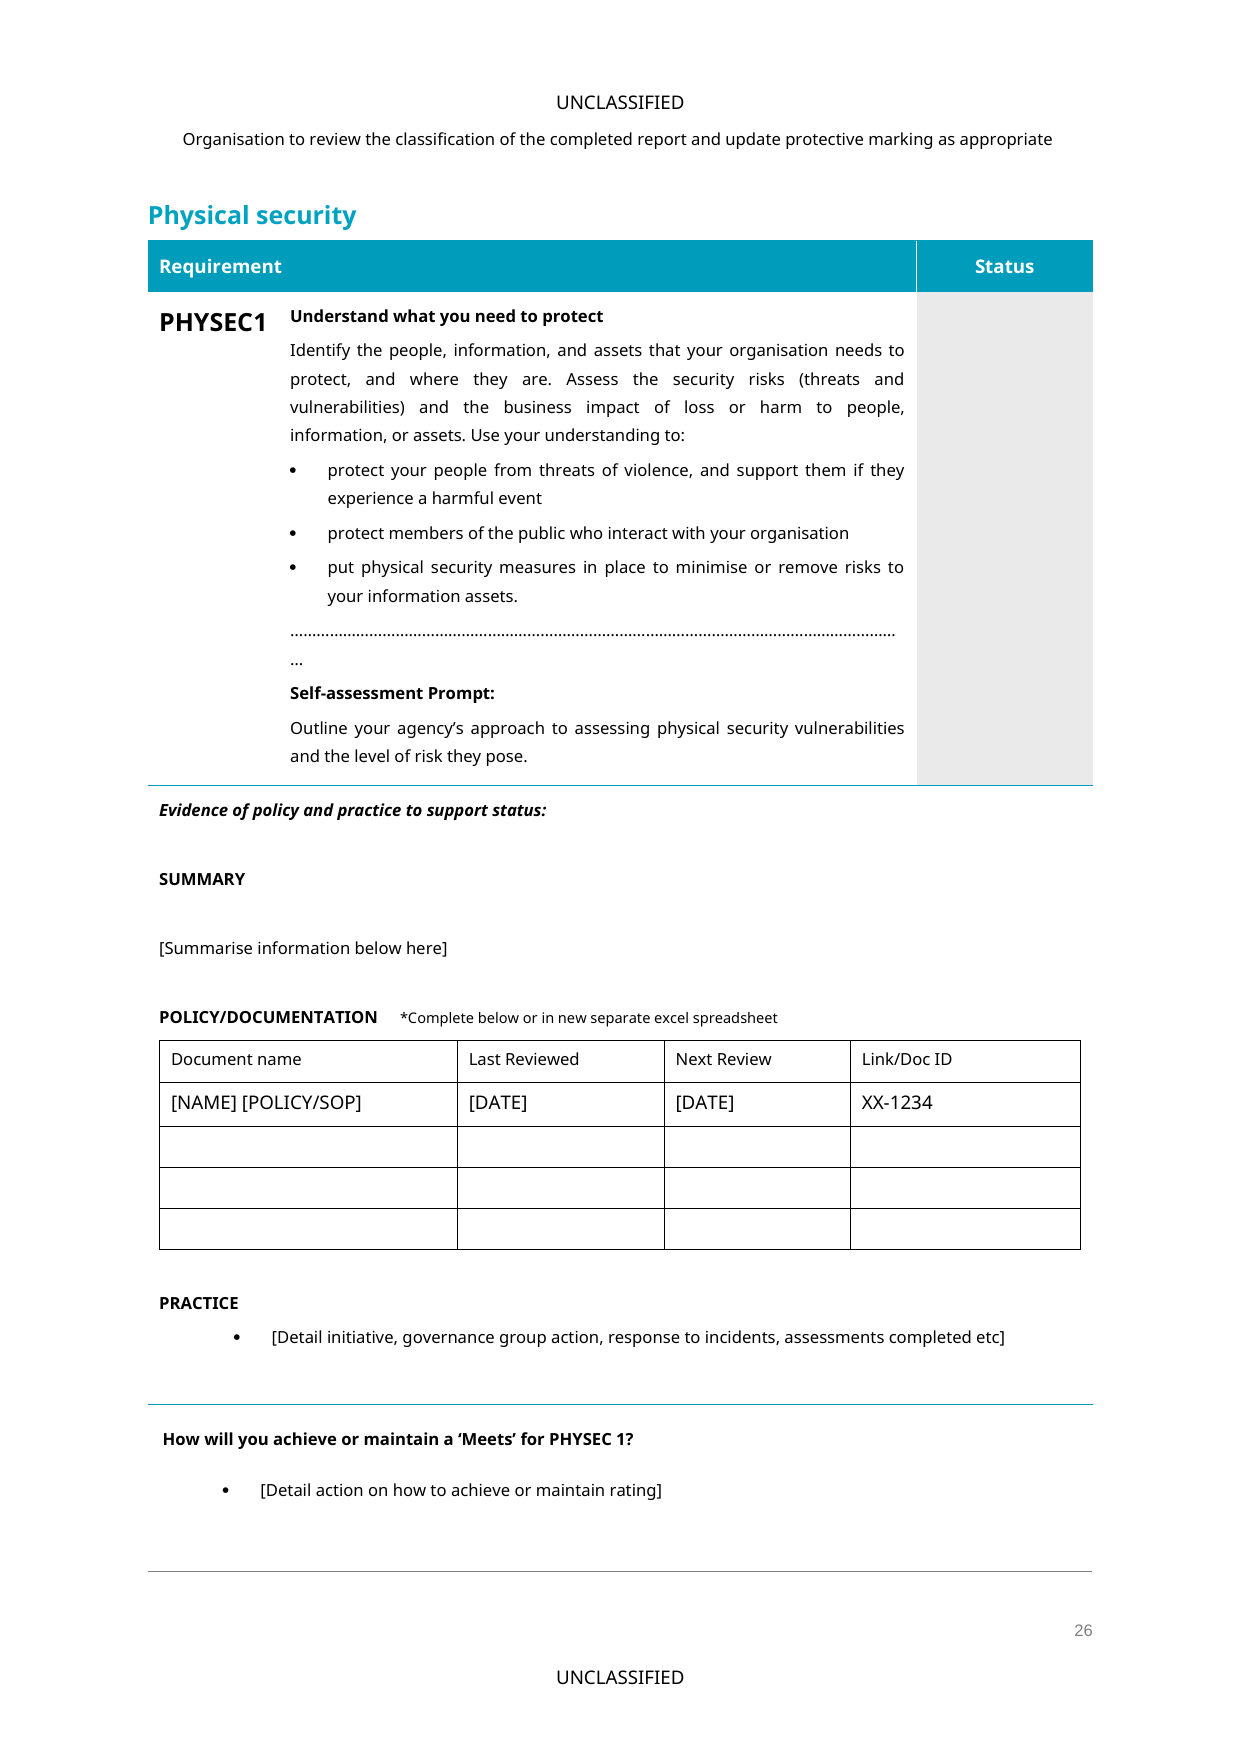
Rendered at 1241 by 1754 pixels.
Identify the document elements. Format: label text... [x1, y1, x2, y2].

table_cell Evidence of policy and practice to support status: SUMMARY [Summarise information below here] POLICY/DOCUMENTATION *Complete below or in new separate excel spreadsheet PRACTICE [Detail initiative, governance group action, response to incidents, assessments completed etc] [148, 786, 1093, 1403]
subtitle Physical security [148, 198, 1092, 232]
list [Detail action on how to achieve or maintain rating] [223, 1479, 1092, 1502]
table_header Status [917, 241, 1093, 291]
table_cell PHYSEC1 [148, 292, 279, 785]
table_cell Understand what you need to protect Identify the people, information, and assets that your organisation needs to protect, and where they are. Assess the security risks (threats and vulnerabilities) and the business impact of loss or harm to people, information, or assets. Use your understanding to: protect your people from threats of violence, and support them if they experience a harmful event protect members of the public who interact with your organisation put physical security measures in place to minimise or remove risks to your information assets. …………………………………………………………………………………………………………………………… Self-assessment Prompt: Outline your agency’s approach to assessing physical security vulnerabilities and the level of risk they pose. [279, 292, 917, 785]
text How will you achieve or maintain a ‘Meets’ for PHYSEC 1? [162, 1427, 1092, 1450]
table_header Requirement [148, 241, 916, 291]
table_cell [917, 292, 1093, 785]
